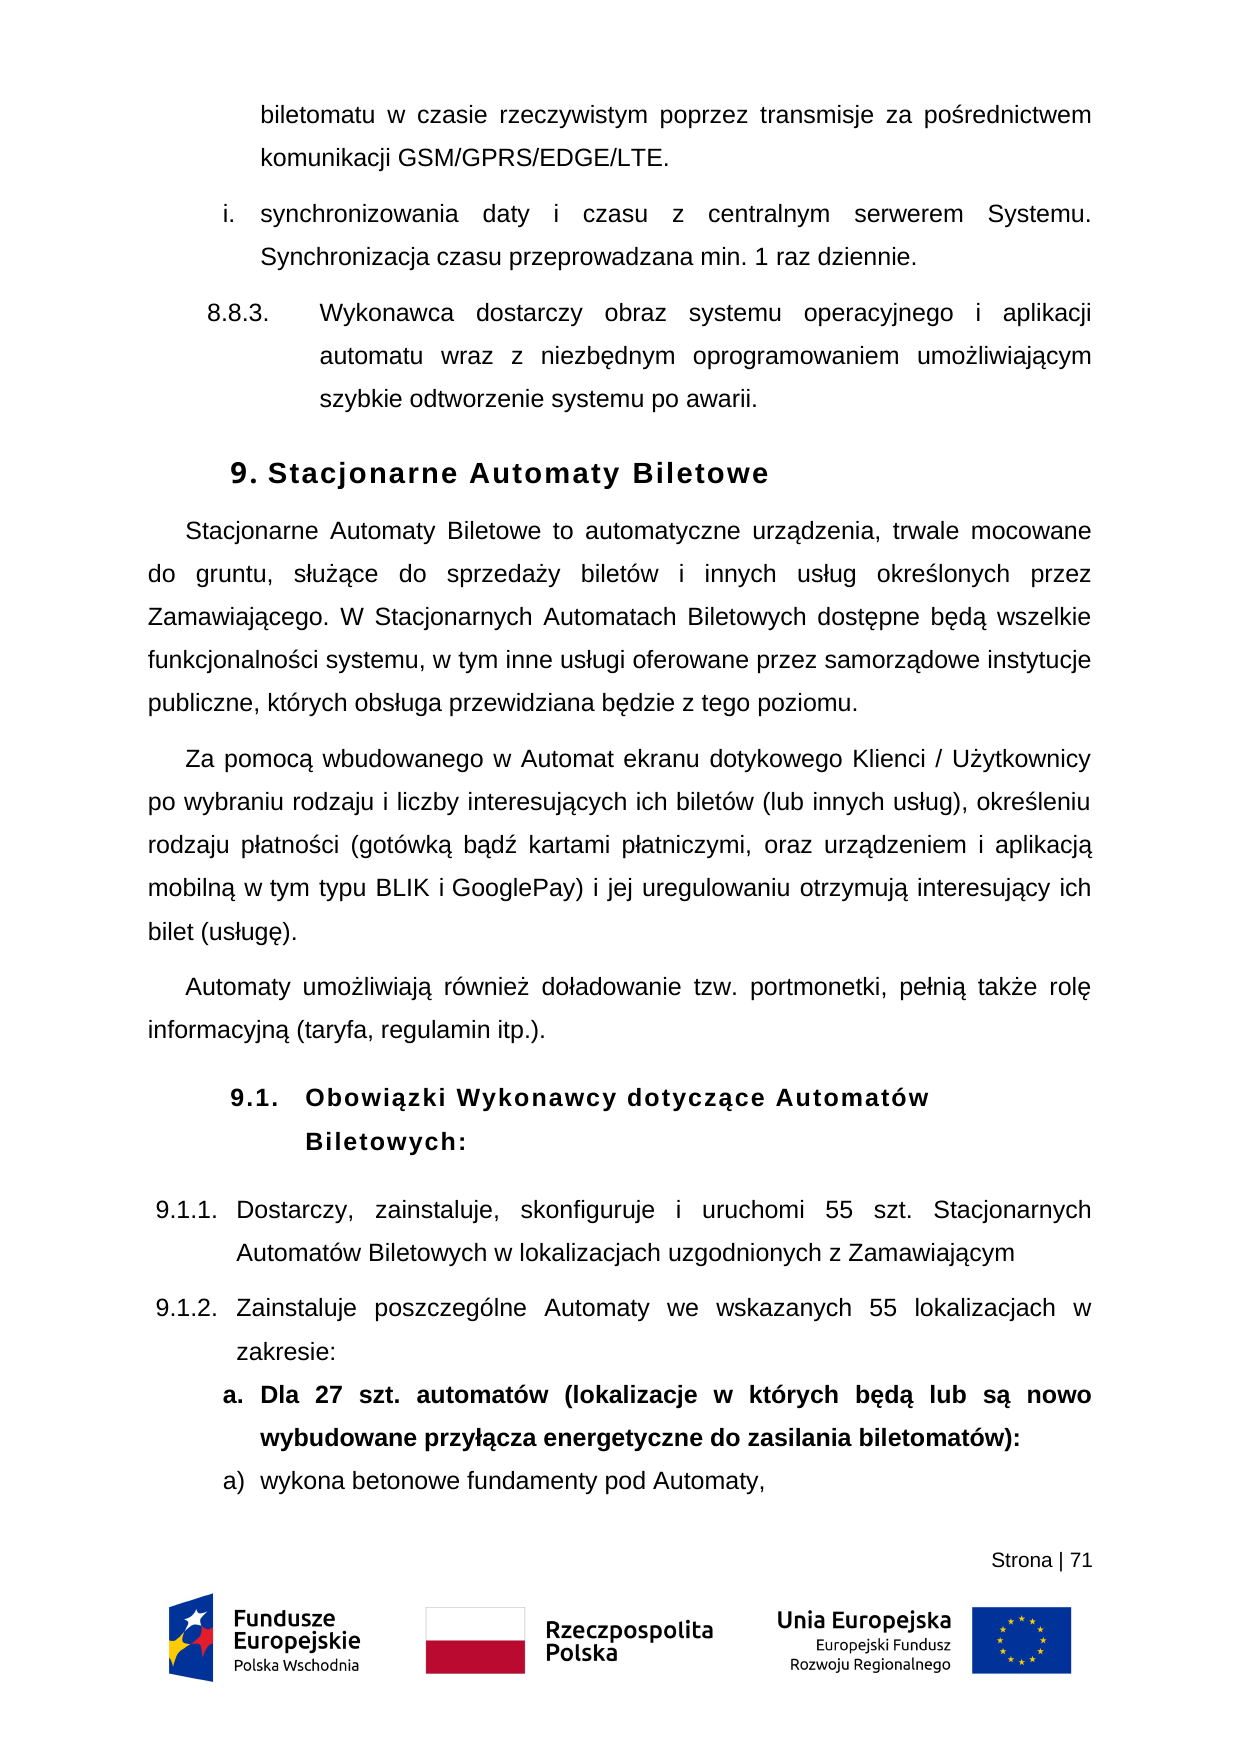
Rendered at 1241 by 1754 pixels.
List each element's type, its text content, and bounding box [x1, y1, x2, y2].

list wykona betonowe fundamenty pod Automaty, [223, 1466, 1093, 1495]
subtitle Obowiązki Wykonawcy dotyczące Automatów Biletowych: [230, 1083, 1093, 1155]
text Stacjonarne Automaty Biletowe to automatyczne urządzenia, trwale mocowane do gruntu, służące do sprzedaży biletów i innych usług określonych przez Zamawiającego. W Stacjonarnych Automatach Biletowych dostępne będą wszelkie funkcjonalności systemu, w tym inne usługi oferowane przez samorządowe instytucje publiczne, których obsługa przewidziana będzie z tego poziomu. [148, 516, 1093, 717]
picture [147, 1572, 1093, 1704]
list Wykonawca dostarczy obraz systemu operacyjnego i aplikacji automatu wraz z niezbędnym oprogramowaniem umożliwiającym szybkie odtworzenie systemu po awarii. [207, 297, 1093, 412]
list synchronizowania daty i czasu z centralnym serwerem Systemu. Synchronizacja czasu przeprowadzana min. 1 raz dziennie. [223, 199, 1093, 271]
list Dostarczy, zainstaluje, skonfiguruje i uruchomi 55 szt. Stacjonarnych Automatów Biletowych w lokalizacjach uzgodnionych z Zamawiającym [155, 1195, 1093, 1267]
subtitle Stacjonarne Automaty Biletowe [230, 452, 1093, 492]
list Zainstaluje poszczególne Automaty we wskazanych 55 lokalizacjach w zakresie: [155, 1293, 1093, 1365]
text Za pomocą wbudowanego w Automat ekranu dotykowego Klienci / Użytkownicy po wybraniu rodzaju i liczby interesujących ich biletów (lub innych usług), określeniu rodzaju płatności (gotówką bądź kartami płatniczymi, oraz urządzeniem i aplikacją mobilną w tym typu BLIK i GooglePay) i jej uregulowaniu otrzymują interesujący ich bilet (usługę). [148, 744, 1093, 945]
list Dla 27 szt. automatów (lokalizacje w których będą lub są nowo wybudowane przyłącza energetyczne do zasilania biletomatów): [223, 1380, 1093, 1452]
text Automaty umożliwiają również doładowanie tzw. portmonetki, pełnią także rolę informacyjną (taryfa, regulamin itp.). [148, 972, 1093, 1044]
